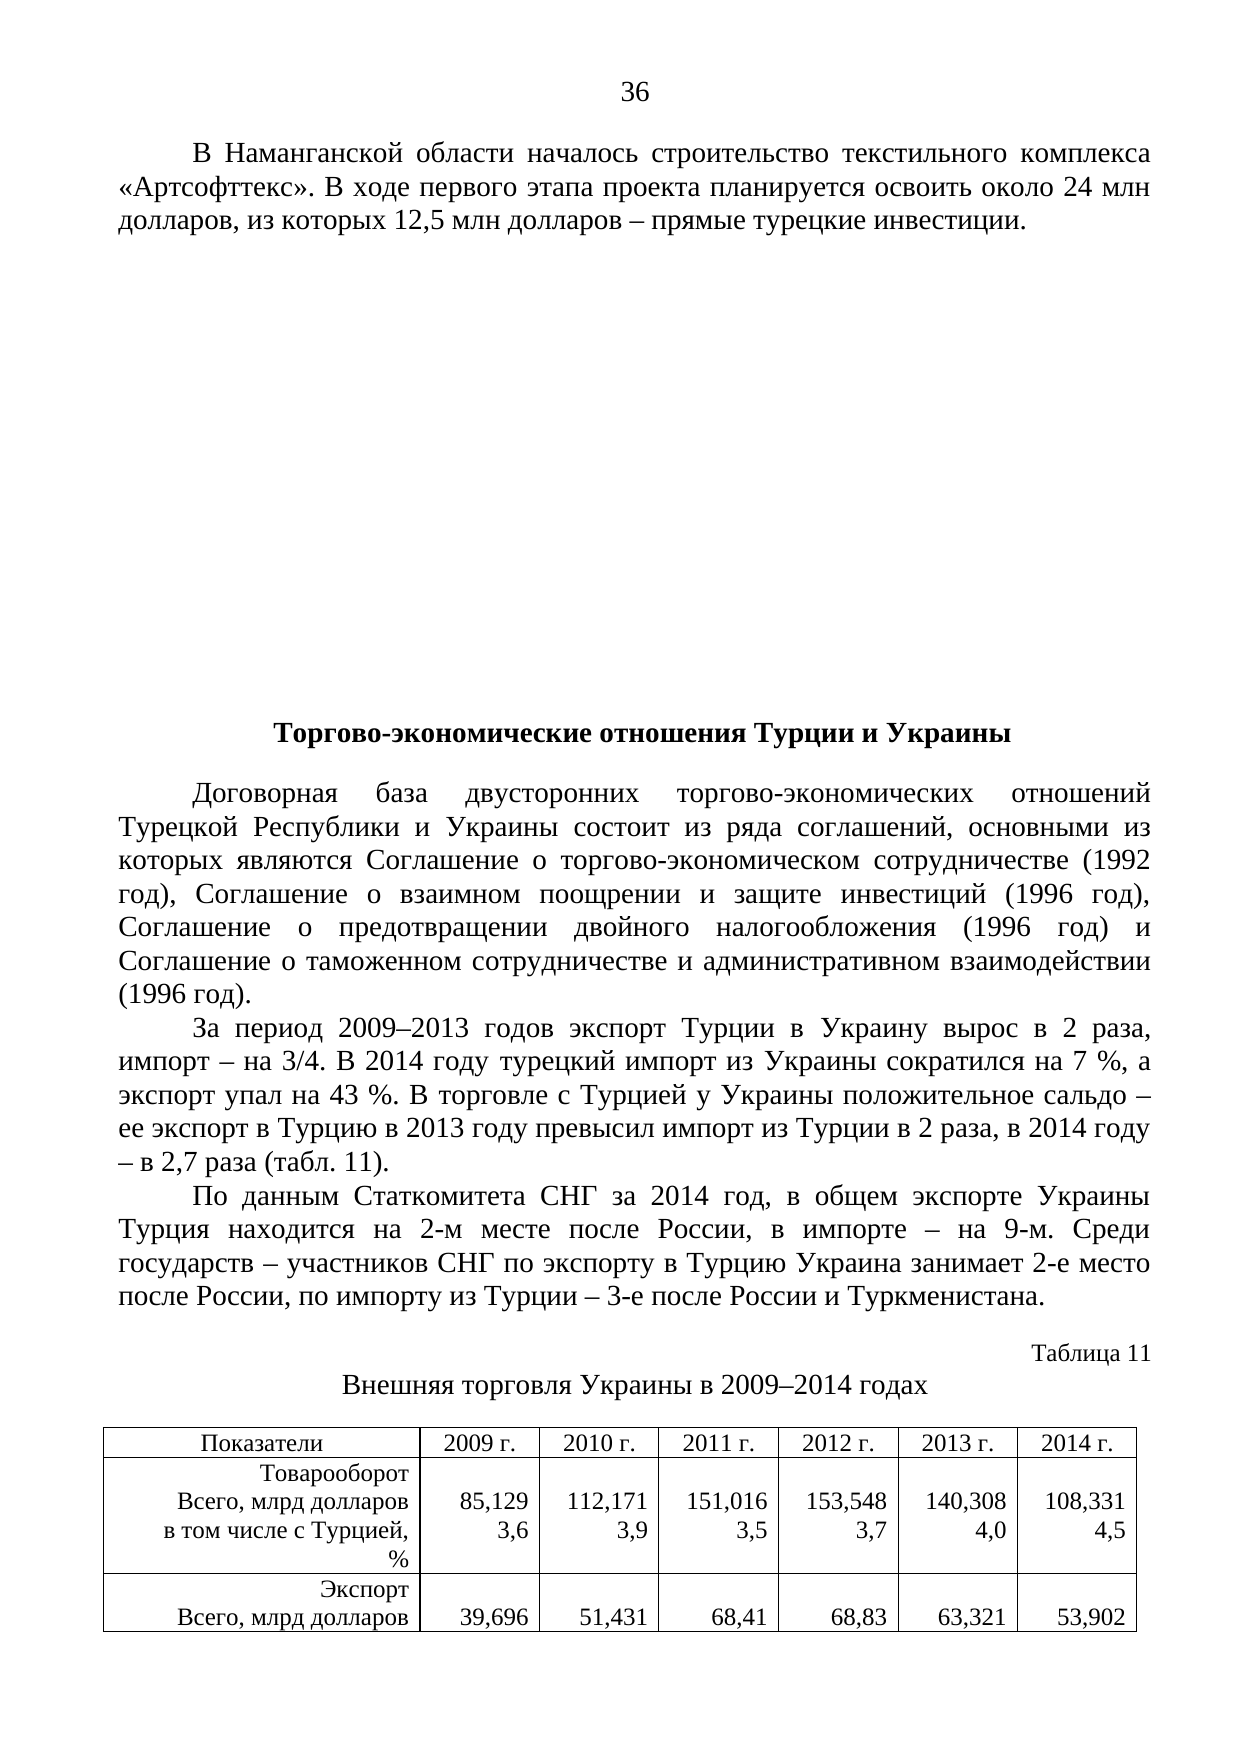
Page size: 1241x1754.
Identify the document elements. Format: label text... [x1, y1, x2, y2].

table_cell 63,321 6 [899, 1574, 1017, 1631]
table_header 2010 г. [540, 1428, 658, 1457]
table_header 2012 г. [779, 1428, 898, 1457]
table_header 2009 г. [421, 1428, 539, 1457]
table_cell 112,171 3,9 [540, 1458, 658, 1573]
table_header Показатели [104, 1428, 419, 1457]
table_cell Товарооборот Всего, млрд долларов в том числе с Турцией, % [104, 1458, 419, 1573]
text В Наманганской области началось строительство текстильного комплекса «Артсофттекс». В ходе первого этапа проекта планируется освоить около 24 млн долларов, из которых 12,5 млн долларов – прямые турецкие инвестиции. [118, 135, 1152, 236]
table_cell 140,308 4,0 [899, 1458, 1017, 1573]
table_cell 153,548 3,7 [779, 1458, 898, 1573]
list Таблица 11 [118, 1338, 1152, 1367]
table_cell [104, 1574, 419, 1631]
table_cell 53,902 6,6 [1018, 1574, 1136, 1631]
table_cell 85,129 3,6 [421, 1458, 539, 1573]
list Внешняя торговля Украины в 2009–2014 годах [118, 1367, 1152, 1400]
table_cell 68,41 5,5 [659, 1574, 778, 1631]
table_cell 51,431 5,9 [540, 1574, 658, 1631]
text По данным Статкомитета СНГ за 2014 год, в общем экспорте Украины Турция находится на 2-м месте после России, в импорте – на 9-м. Среди государств – участников СНГ по экспорту в Турцию Украина занимает 2-е место после России, по импорту из Турции – 3-е после России и Туркменистана. [118, 1178, 1152, 1312]
table_header 2013 г. [899, 1428, 1017, 1457]
table_cell 68,83 5,4 [779, 1574, 898, 1631]
table_header 2011 г. [659, 1428, 778, 1457]
table_header 2014 г. [1018, 1428, 1136, 1457]
text Договорная база двусторонних торгово-экономических отношений Турецкой Республики и Украины состоит из ряда соглашений, основными из которых являются Соглашение о торгово-экономическом сотрудничестве (1992 год), Соглашение о взаимном поощрении и защите инвестиций (1996 год), Соглашение о предотвращении двойного налогообложения (1996 год) и Соглашение о таможенном сотрудничестве и административном взаимодействии (1996 год). [118, 775, 1152, 1010]
table_cell 108,331 4,5 [1018, 1458, 1136, 1573]
text За период 2009–2013 годов экспорт Турции в Украину вырос в 2 раза, импорт – на 3/4. В 2014 году турецкий импорт из Украины сократился на 7 %, а экспорт упал на 43 %. В торговле с Турцией у Украины положительное сальдо – ее экспорт в Турцию в 2013 году превысил импорт из Турции в 2 раза, в 2014 году – в 2,7 раза (табл. 11). [118, 1010, 1152, 1178]
table_cell 151,016 3,5 [659, 1458, 778, 1573]
table_cell 39,696 5,4 [421, 1574, 539, 1631]
text Торгово-экономические отношения Турции и Украины [118, 715, 1167, 749]
